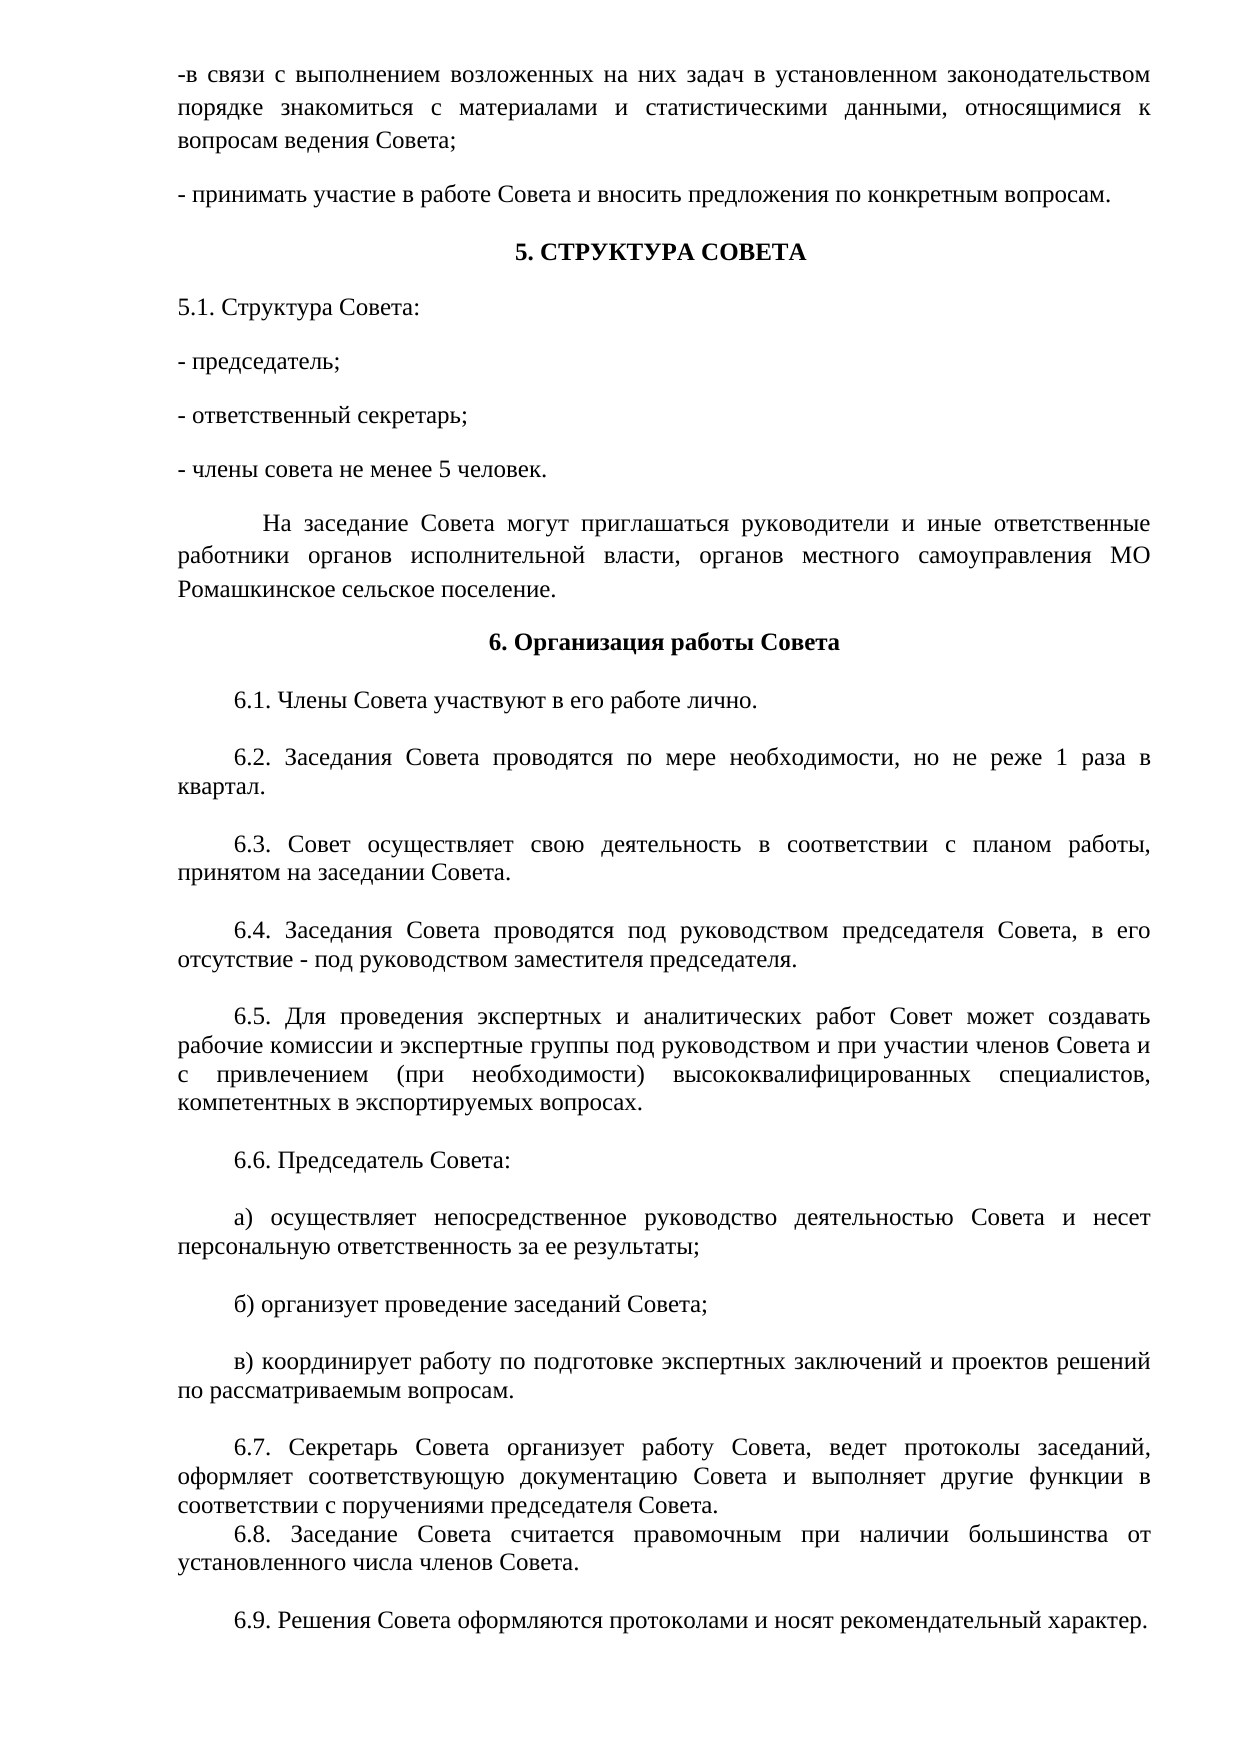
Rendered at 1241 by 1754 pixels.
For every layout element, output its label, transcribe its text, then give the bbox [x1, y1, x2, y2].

text - председатель; [177, 346, 1152, 375]
text 5.1. Структура Совета: [177, 292, 1152, 321]
text 6.3. Совет осуществляет свою деятельность в соответствии с планом работы, принятом на заседании Совета. [177, 829, 1152, 886]
text в) координирует работу по подготовке экспертных заключений и проектов решений по рассматриваемым вопросам. [177, 1346, 1152, 1404]
text 6.7. Секретарь Совета организует работу Совета, ведет протоколы заседаний, оформляет соответствующую документацию Совета и выполняет другие функции в соответствии с поручениями председателя Совета. [177, 1432, 1152, 1519]
text На заседание Совета могут приглашаться руководители и иные ответственные работники органов исполнительной власти, органов местного самоуправления МО Ромашкинское сельское поселение. [177, 508, 1152, 602]
text 6.8. Заседание Совета считается правомочным при наличии большинства от установленного числа членов Совета. [177, 1519, 1152, 1576]
text 5. СТРУКТУРА СОВЕТА [177, 233, 1152, 266]
text - ответственный секретарь; [177, 400, 1152, 429]
text б) организует проведение заседаний Совета; [177, 1289, 1152, 1317]
text - члены совета не менее 5 человек. [177, 454, 1152, 482]
text а) осуществляет непосредственное руководство деятельностью Совета и несет персональную ответственность за ее результаты; [177, 1202, 1152, 1260]
text 6.6. Председатель Совета: [177, 1145, 1152, 1174]
text 6.9. Решения Совета оформляются протоколами и носят рекомендательный характер. [177, 1605, 1152, 1634]
text 6. Организация работы Совета [177, 627, 1152, 656]
text - принимать участие в работе Совета и вносить предложения по конкретным вопросам. [177, 179, 1152, 208]
text 6.5. Для проведения экспертных и аналитических работ Совет может создавать рабочие комиссии и экспертные группы под руководством и при участии членов Совета и с привлечением (при необходимости) высококвалифицированных специалистов, компетентных в экспортируемых вопросах. [177, 1001, 1152, 1116]
text 6.2. Заседания Совета проводятся по мере необходимости, но не реже 1 раза в квартал. [177, 742, 1152, 800]
text 6.1. Члены Совета участвуют в его работе лично. [177, 685, 1152, 714]
text -в связи с выполнением возложенных на них задач в установленном законодательством порядке знакомиться с материалами и статистическими данными, относящимися к вопросам ведения Совета; [177, 59, 1152, 154]
text 6.4. Заседания Совета проводятся под руководством председателя Совета, в его отсутствие - под руководством заместителя председателя. [177, 915, 1152, 972]
